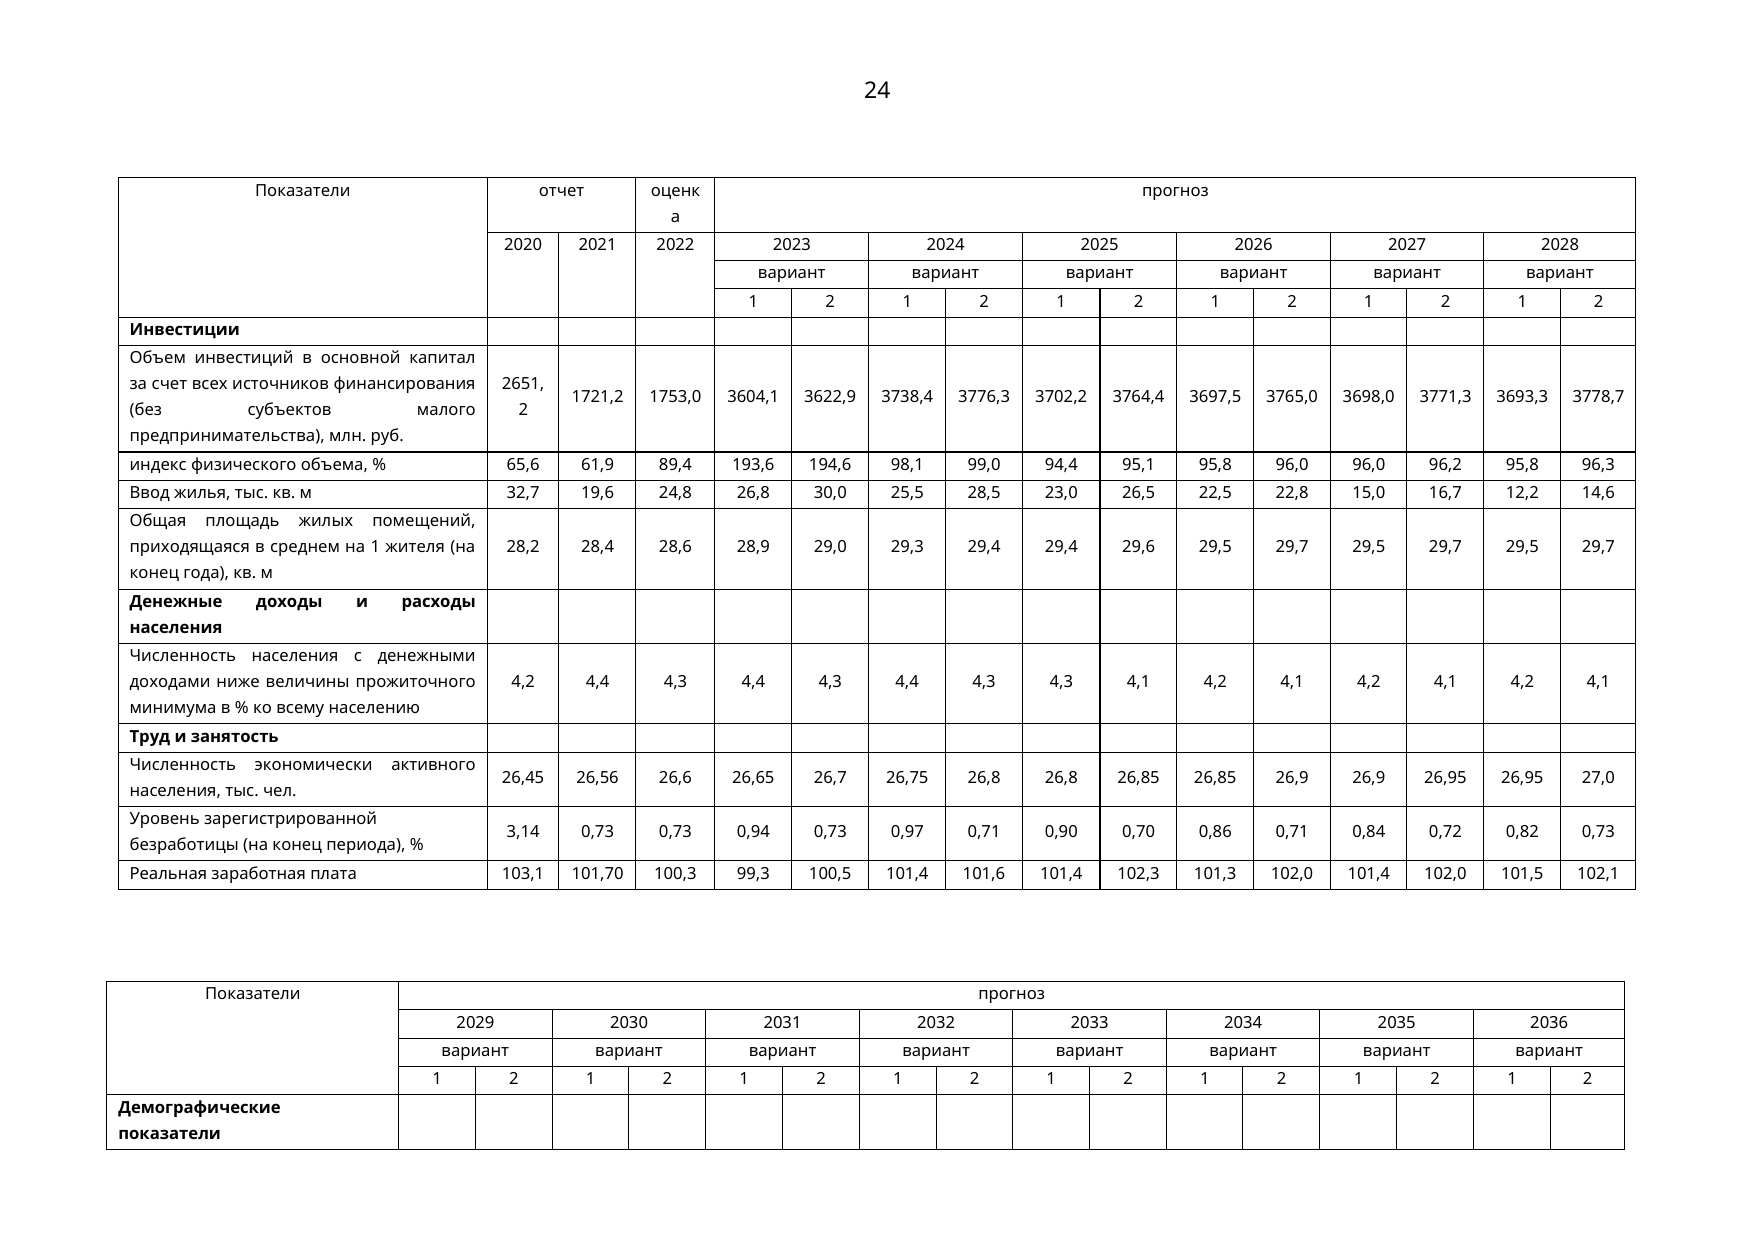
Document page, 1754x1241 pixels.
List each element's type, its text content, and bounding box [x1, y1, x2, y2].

table_cell 2025 [1023, 233, 1176, 260]
table_cell 0,71 [1254, 807, 1330, 860]
table_cell вариант [715, 261, 868, 288]
table_cell [488, 318, 558, 345]
table_cell [1243, 1095, 1319, 1149]
table_cell 2026 [1177, 233, 1330, 260]
table_cell 2022 [636, 233, 714, 317]
table_cell 29,5 [1484, 509, 1560, 588]
table_cell 3622,9 [792, 346, 868, 451]
table_cell 0,97 [869, 807, 945, 860]
table_cell [1397, 1095, 1473, 1149]
table_cell 4,1 [1254, 644, 1330, 723]
table_cell 2 [792, 289, 868, 317]
table_cell 2 [1407, 289, 1483, 317]
table_header оценка [636, 178, 714, 232]
table_cell 2 [1551, 1067, 1624, 1094]
table_cell 2036 [1474, 1010, 1624, 1038]
table_cell [559, 724, 635, 752]
table_cell [476, 1095, 552, 1149]
table_cell 26,8 [946, 753, 1022, 806]
table_cell 2 [1561, 289, 1635, 317]
table_cell 29,7 [1254, 509, 1330, 588]
table_cell вариант [553, 1039, 705, 1066]
table_cell 100,5 [792, 861, 868, 889]
table_cell 1721,2 [559, 346, 635, 451]
table_cell 0,73 [792, 807, 868, 860]
table_cell 1 [860, 1067, 936, 1094]
table_cell [1407, 590, 1483, 643]
table_cell [1407, 724, 1483, 752]
table_cell 0,94 [715, 807, 791, 860]
table_cell [1331, 318, 1406, 345]
table_cell [1254, 590, 1330, 643]
table_cell 95,8 [1484, 453, 1560, 480]
table_cell [1177, 318, 1253, 345]
table_cell 1 [553, 1067, 628, 1094]
table_cell 2024 [869, 233, 1022, 260]
table_cell 2 [946, 289, 1022, 317]
table_cell [559, 590, 635, 643]
table_cell 3702,2 [1023, 346, 1099, 451]
table_cell Уровень зарегистрированной безработицы (на конец периода), % [119, 807, 487, 860]
table_cell 95,1 [1101, 453, 1176, 480]
table_cell [636, 318, 714, 345]
table_cell вариант [706, 1039, 859, 1066]
table_cell [1167, 1095, 1242, 1149]
table_cell 12,2 [1484, 481, 1560, 508]
table_cell 1 [1320, 1067, 1396, 1094]
table_cell 28,4 [559, 509, 635, 588]
table_cell 96,0 [1331, 453, 1406, 480]
table_cell 2032 [860, 1010, 1012, 1038]
table_cell 29,4 [946, 509, 1022, 588]
table_cell 4,2 [488, 644, 558, 723]
table_cell 25,5 [869, 481, 945, 508]
table_cell 24,8 [636, 481, 714, 508]
table_cell 2 [629, 1067, 705, 1094]
table_cell [783, 1095, 859, 1149]
table_cell [636, 590, 714, 643]
table_cell вариант [1167, 1039, 1319, 1066]
table_cell 26,9 [1254, 753, 1330, 806]
table_cell 2033 [1013, 1010, 1166, 1038]
table_cell 0,73 [559, 807, 635, 860]
table_cell 28,2 [488, 509, 558, 588]
table_cell 3738,4 [869, 346, 945, 451]
table_cell 26,8 [1023, 753, 1099, 806]
table_cell [1331, 590, 1406, 643]
table_cell 0,72 [1407, 807, 1483, 860]
table_cell 3693,3 [1484, 346, 1560, 451]
table_cell 2 [1254, 289, 1330, 317]
table_cell [1254, 724, 1330, 752]
table_cell 27,0 [1561, 753, 1635, 806]
table_cell 3698,0 [1331, 346, 1406, 451]
table_cell 101,4 [869, 861, 945, 889]
table_cell 26,95 [1484, 753, 1560, 806]
table_cell 26,45 [488, 753, 558, 806]
table_cell [869, 590, 945, 643]
table_cell 65,6 [488, 453, 558, 480]
table_cell 22,5 [1177, 481, 1253, 508]
table_cell 2028 [1484, 233, 1635, 260]
table_cell 29,5 [1331, 509, 1406, 588]
table_cell [1090, 1095, 1166, 1149]
table_cell 26,95 [1407, 753, 1483, 806]
table_cell 101,4 [1331, 861, 1406, 889]
table_cell [1023, 590, 1099, 643]
table_cell [792, 590, 868, 643]
table_cell 0,73 [636, 807, 714, 860]
table_cell [1407, 318, 1483, 345]
table_cell 3771,3 [1407, 346, 1483, 451]
table_cell [715, 724, 791, 752]
table_cell 1 [706, 1067, 782, 1094]
table_cell 26,85 [1101, 753, 1176, 806]
table_cell [937, 1095, 1012, 1149]
table_cell 102,1 [1561, 861, 1635, 889]
table_cell вариант [1320, 1039, 1473, 1066]
table_cell 0,84 [1331, 807, 1406, 860]
table_cell 4,4 [715, 644, 791, 723]
table_cell 15,0 [1331, 481, 1406, 508]
table_cell 101,6 [946, 861, 1022, 889]
table_cell 2 [476, 1067, 552, 1094]
table_cell 61,9 [559, 453, 635, 480]
table_cell 1 [715, 289, 791, 317]
table_cell 1 [1013, 1067, 1089, 1094]
table_cell 2023 [715, 233, 868, 260]
table_cell 26,65 [715, 753, 791, 806]
table_cell 100,3 [636, 861, 714, 889]
table_cell 4,3 [792, 644, 868, 723]
table_header отчет [488, 178, 635, 232]
table_cell 1 [869, 289, 945, 317]
table_cell [1023, 318, 1099, 345]
table_cell 3,14 [488, 807, 558, 860]
table_cell Общая площадь жилых помещений, приходящаяся в среднем на 1 жителя (на конец года), кв. м [119, 509, 487, 588]
table_header Показатели [107, 982, 398, 1094]
table_cell [869, 724, 945, 752]
table_header прогноз [399, 982, 1624, 1009]
table_cell 4,1 [1561, 644, 1635, 723]
table_cell 96,3 [1561, 453, 1635, 480]
table_cell 2027 [1331, 233, 1483, 260]
table_cell 194,6 [792, 453, 868, 480]
table_cell 16,7 [1407, 481, 1483, 508]
table_cell 0,90 [1023, 807, 1099, 860]
table_cell 32,7 [488, 481, 558, 508]
table_cell 1 [1167, 1067, 1242, 1094]
table_cell вариант [1484, 261, 1635, 288]
table_cell 26,56 [559, 753, 635, 806]
table_cell 95,8 [1177, 453, 1253, 480]
table_cell 101,3 [1177, 861, 1253, 889]
table_cell 101,5 [1484, 861, 1560, 889]
table_cell [706, 1095, 782, 1149]
table_cell 102,0 [1254, 861, 1330, 889]
table_cell [1484, 724, 1560, 752]
table_cell 29,0 [792, 509, 868, 588]
table_cell 26,75 [869, 753, 945, 806]
table_cell 103,1 [488, 861, 558, 889]
table_cell [715, 318, 791, 345]
table_cell 2020 [488, 233, 558, 317]
table_cell 4,3 [636, 644, 714, 723]
table_cell 0,82 [1484, 807, 1560, 860]
table_cell [399, 1095, 475, 1149]
table_cell 3697,5 [1177, 346, 1253, 451]
table_cell 4,1 [1407, 644, 1483, 723]
table_cell Денежные доходы и расходы населения [119, 590, 487, 643]
table_cell Инвестиции [119, 318, 487, 345]
table_cell [1254, 318, 1330, 345]
table_cell 2 [783, 1067, 859, 1094]
table_cell 99,0 [946, 453, 1022, 480]
table_cell 1 [1484, 289, 1560, 317]
table_cell 2 [937, 1067, 1012, 1094]
table_cell 4,4 [869, 644, 945, 723]
table_cell 2 [1397, 1067, 1473, 1094]
table_cell [1551, 1095, 1624, 1149]
table_cell [1023, 724, 1099, 752]
table_cell [1101, 318, 1176, 345]
table_cell 3765,0 [1254, 346, 1330, 451]
table_cell 26,5 [1101, 481, 1176, 508]
table_cell [1101, 724, 1176, 752]
table_cell 2035 [1320, 1010, 1473, 1038]
table_cell [1177, 590, 1253, 643]
table_cell 1 [1474, 1067, 1550, 1094]
table_cell Объем инвестиций в основной капитал за счет всех источников финансирования (без субъектов малого предпринимательства), млн. руб. [119, 346, 487, 451]
table_header прогноз [715, 178, 1635, 232]
table_cell 99,3 [715, 861, 791, 889]
table_cell 3778,7 [1561, 346, 1635, 451]
table_cell 1 [1331, 289, 1406, 317]
table_cell [1484, 590, 1560, 643]
table_cell 26,9 [1331, 753, 1406, 806]
table_cell 1 [1023, 289, 1099, 317]
table_cell 3604,1 [715, 346, 791, 451]
table_cell 29,4 [1023, 509, 1099, 588]
table_cell 1 [399, 1067, 475, 1094]
table_cell [488, 590, 558, 643]
table_cell [1320, 1095, 1396, 1149]
table_cell [792, 724, 868, 752]
table_cell 28,5 [946, 481, 1022, 508]
table_cell 26,8 [715, 481, 791, 508]
table_cell 26,7 [792, 753, 868, 806]
table_cell 2021 [559, 233, 635, 317]
table_cell вариант [1474, 1039, 1624, 1066]
table_cell [869, 318, 945, 345]
table_cell [1474, 1095, 1550, 1149]
table_cell 0,73 [1561, 807, 1635, 860]
table_cell [1101, 590, 1176, 643]
table_cell [488, 724, 558, 752]
table_cell 1 [1177, 289, 1253, 317]
table_cell 96,2 [1407, 453, 1483, 480]
table_cell 2 [1243, 1067, 1319, 1094]
table_cell 2 [1101, 289, 1176, 317]
table_cell [946, 590, 1022, 643]
table_cell вариант [860, 1039, 1012, 1066]
table_cell [715, 590, 791, 643]
table_cell 19,6 [559, 481, 635, 508]
table_cell 26,85 [1177, 753, 1253, 806]
table_cell [559, 318, 635, 345]
table_cell 28,6 [636, 509, 714, 588]
table_cell 2 [1090, 1067, 1166, 1094]
table_cell вариант [1177, 261, 1330, 288]
table_cell Реальная заработная плата [119, 861, 487, 889]
table_cell 4,2 [1484, 644, 1560, 723]
table_cell вариант [1023, 261, 1176, 288]
table_cell вариант [1331, 261, 1483, 288]
table_cell 22,8 [1254, 481, 1330, 508]
table_cell [946, 724, 1022, 752]
table_cell [792, 318, 868, 345]
table_cell Труд и занятость [119, 724, 487, 752]
table_cell 2029 [399, 1010, 552, 1038]
table_cell 94,4 [1023, 453, 1099, 480]
table_cell [1561, 590, 1635, 643]
table_cell 101,70 [559, 861, 635, 889]
table_cell 2651,2 [488, 346, 558, 451]
table_cell 4,1 [1101, 644, 1176, 723]
table_cell [860, 1095, 936, 1149]
table_cell [1177, 724, 1253, 752]
table_cell вариант [399, 1039, 552, 1066]
table_cell [629, 1095, 705, 1149]
table_cell [1561, 724, 1635, 752]
table_cell индекс физического объема, % [119, 453, 487, 480]
table_cell 30,0 [792, 481, 868, 508]
table_cell Ввод жилья, тыс. кв. м [119, 481, 487, 508]
table_cell 2031 [706, 1010, 859, 1038]
table_cell 102,3 [1101, 861, 1176, 889]
table_cell [553, 1095, 628, 1149]
table_cell 102,0 [1407, 861, 1483, 889]
table_cell вариант [869, 261, 1022, 288]
table_cell 101,4 [1023, 861, 1099, 889]
table_cell 0,86 [1177, 807, 1253, 860]
table_cell 193,6 [715, 453, 791, 480]
table_header Показатели [119, 178, 487, 317]
table_cell 26,6 [636, 753, 714, 806]
table_cell [636, 724, 714, 752]
table_cell 0,71 [946, 807, 1022, 860]
table_cell 89,4 [636, 453, 714, 480]
table_cell 28,9 [715, 509, 791, 588]
table_cell [1484, 318, 1560, 345]
table_cell 3764,4 [1101, 346, 1176, 451]
table_cell 29,5 [1177, 509, 1253, 588]
table_cell [1331, 724, 1406, 752]
table_cell 2030 [553, 1010, 705, 1038]
table_cell Демографические показатели [107, 1095, 398, 1149]
table_cell 4,3 [946, 644, 1022, 723]
table_cell [1561, 318, 1635, 345]
table_cell 29,7 [1561, 509, 1635, 588]
table_cell 14,6 [1561, 481, 1635, 508]
table_cell 29,3 [869, 509, 945, 588]
table_cell 1753,0 [636, 346, 714, 451]
table_cell [946, 318, 1022, 345]
table_cell 4,3 [1023, 644, 1099, 723]
table_cell 96,0 [1254, 453, 1330, 480]
table_cell 4,4 [559, 644, 635, 723]
table_cell Численность населения с денежными доходами ниже величины прожиточного минимума в % ко всему населению [119, 644, 487, 723]
table_cell Численность экономически активного населения, тыс. чел. [119, 753, 487, 806]
table_cell 29,7 [1407, 509, 1483, 588]
table_cell 23,0 [1023, 481, 1099, 508]
table_cell 98,1 [869, 453, 945, 480]
table_cell 29,6 [1101, 509, 1176, 588]
table_cell 0,70 [1101, 807, 1176, 860]
table_cell 3776,3 [946, 346, 1022, 451]
table_cell 4,2 [1177, 644, 1253, 723]
table_cell 2034 [1167, 1010, 1319, 1038]
table_cell [1013, 1095, 1089, 1149]
table_cell 4,2 [1331, 644, 1406, 723]
table_cell вариант [1013, 1039, 1166, 1066]
